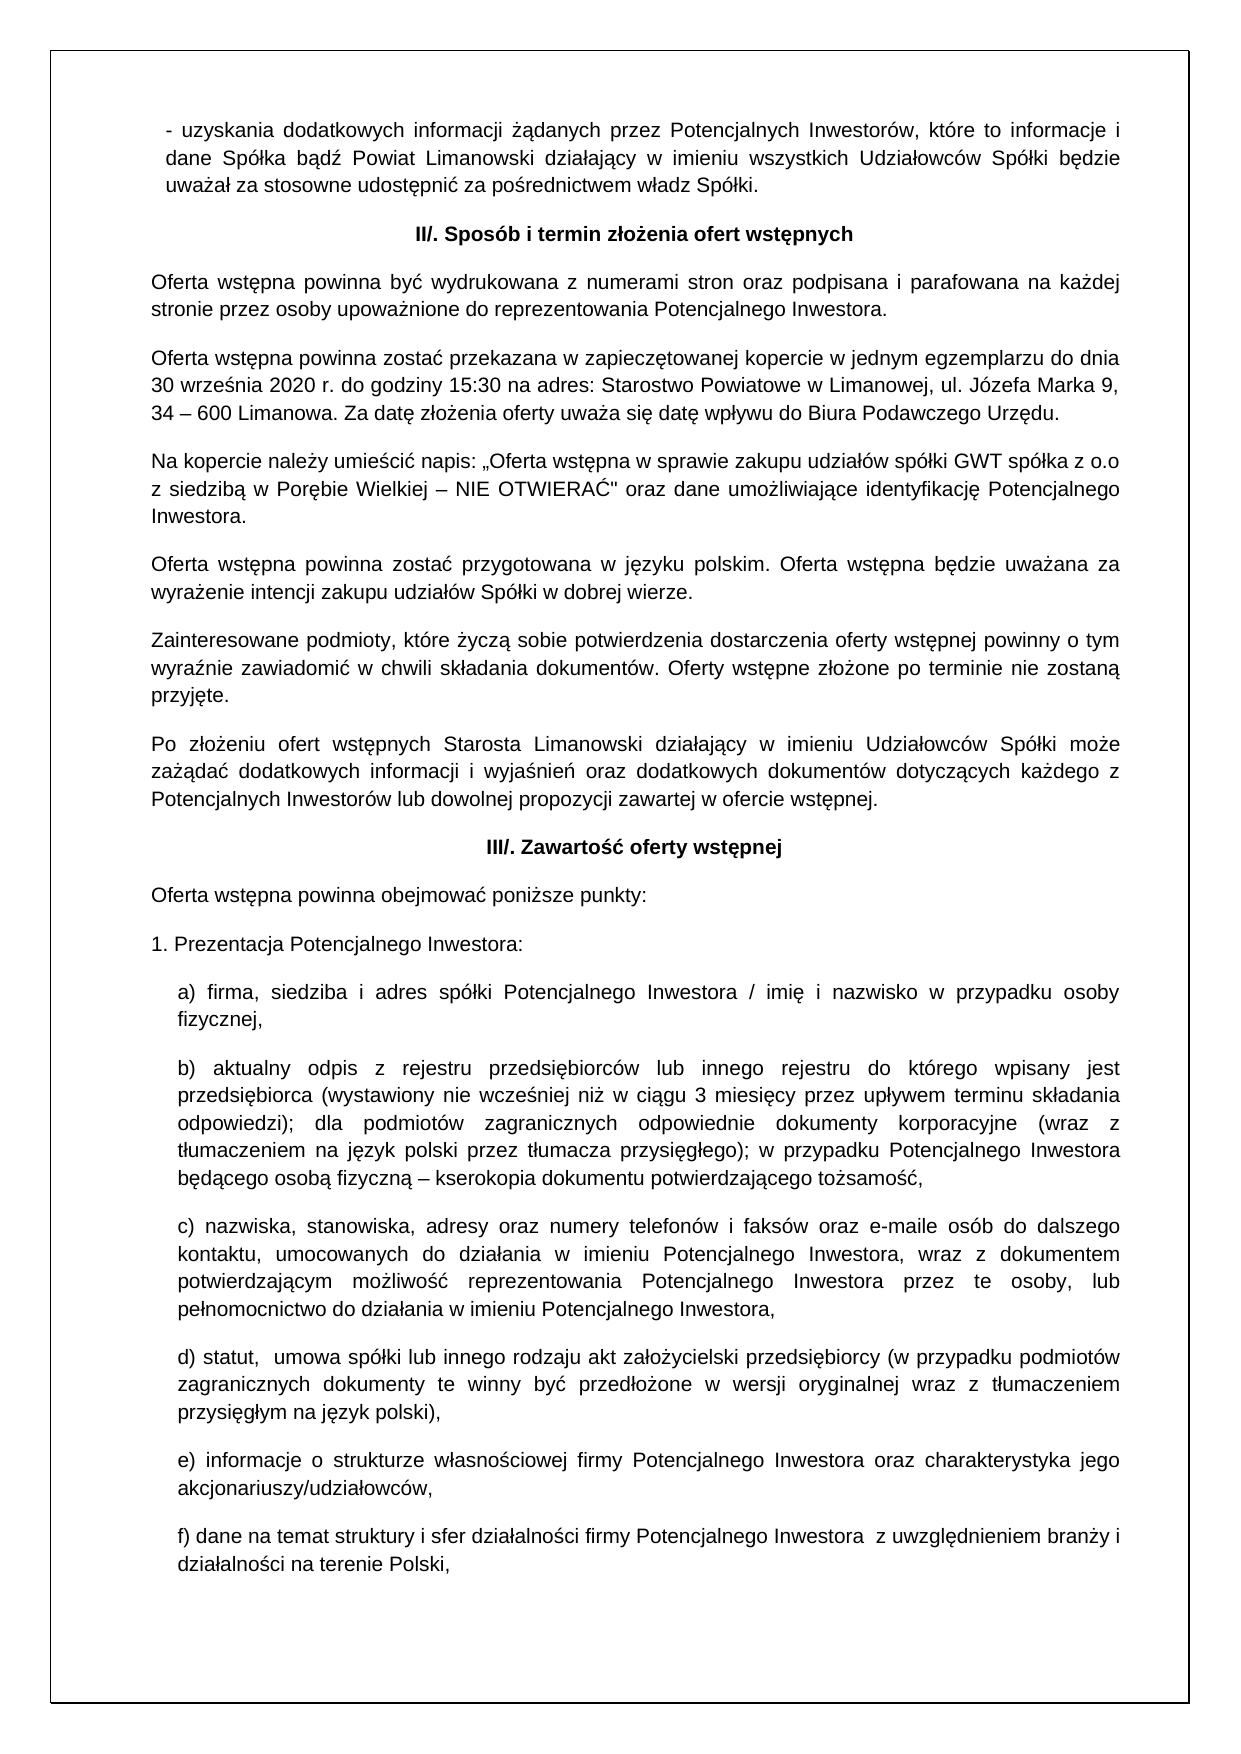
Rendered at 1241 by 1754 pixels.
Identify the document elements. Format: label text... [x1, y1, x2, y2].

text III/. Zawartość oferty wstępnej [148, 835, 1121, 859]
text d) statut, umowa spółki lub innego rodzaju akt założycielski przedsiębiorcy (w przypadku podmiotów zagranicznych dokumenty te winny być przedłożone w wersji oryginalnej wraz z tłumaczeniem przysięgłym na język polski), [177, 1345, 1121, 1424]
text Na kopercie należy umieścić napis: „Oferta wstępna w sprawie zakupu udziałów spółki GWT spółka z o.o z siedzibą w Porębie Wielkiej – NIE OTWIERAĆ" oraz dane umożliwiające identyfikację Potencjalnego Inwestora. [151, 449, 1121, 528]
text - uzyskania dodatkowych informacji żądanych przez Potencjalnych Inwestorów, które to informacje i dane Spółka bądź Powiat Limanowski działający w imieniu wszystkich Udziałowców Spółki będzie uważał za stosowne udostępnić za pośrednictwem władz Spółki. [165, 118, 1121, 197]
text c) nazwiska, stanowiska, adresy oraz numery telefonów i faksów oraz e-maile osób do dalszego kontaktu, umocowanych do działania w imieniu Potencjalnego Inwestora, wraz z dokumentem potwierdzającym możliwość reprezentowania Potencjalnego Inwestora przez te osoby, lub pełnomocnictwo do działania w imieniu Potencjalnego Inwestora, [177, 1214, 1121, 1320]
text Zainteresowane podmioty, które życzą sobie potwierdzenia dostarczenia oferty wstępnej powinny o tym wyraźnie zawiadomić w chwili składania dokumentów. Oferty wstępne złożone po terminie nie zostaną przyjęte. [151, 628, 1121, 707]
text Oferta wstępna powinna zostać przekazana w zapieczętowanej kopercie w jednym egzemplarzu do dnia 30 września 2020 r. do godziny 15:30 na adres: Starostwo Powiatowe w Limanowej, ul. Józefa Marka 9, 34 – 600 Limanowa. Za datę złożenia oferty uważa się datę wpływu do Biura Podawczego Urzędu. [151, 346, 1121, 424]
text Oferta wstępna powinna obejmować poniższe punkty: [151, 883, 1121, 907]
text f) dane na temat struktury i sfer działalności firmy Potencjalnego Inwestora z uwzględnieniem branży i działalności na terenie Polski, [177, 1524, 1121, 1575]
text II/. Sposób i termin złożenia ofert wstępnych [148, 221, 1121, 245]
text Oferta wstępna powinna zostać przygotowana w języku polskim. Oferta wstępna będzie uważana za wyrażenie intencji zakupu udziałów Spółki w dobrej wierze. [151, 552, 1121, 604]
text e) informacje o strukturze własnościowej firmy Potencjalnego Inwestora oraz charakterystyka jego akcjonariuszy/udziałowców, [177, 1448, 1121, 1499]
text a) firma, siedziba i adres spółki Potencjalnego Inwestora / imię i nazwisko w przypadku osoby fizycznej, [177, 980, 1121, 1031]
text Po złożeniu ofert wstępnych Starosta Limanowski działający w imieniu Udziałowców Spółki może zażądać dodatkowych informacji i wyjaśnień oraz dodatkowych dokumentów dotyczących każdego z Potencjalnych Inwestorów lub dowolnej propozycji zawartej w ofercie wstępnej. [151, 731, 1121, 810]
text b) aktualny odpis z rejestru przedsiębiorców lub innego rejestru do którego wpisany jest przedsiębiorca (wystawiony nie wcześniej niż w ciągu 3 miesięcy przez upływem terminu składania odpowiedzi); dla podmiotów zagranicznych odpowiednie dokumenty korporacyjne (wraz z tłumaczeniem na język polski przez tłumacza przysięgłego); w przypadku Potencjalnego Inwestora będącego osobą fizyczną – kserokopia dokumentu potwierdzającego tożsamość, [177, 1056, 1121, 1189]
text 1. Prezentacja Potencjalnego Inwestora: [151, 931, 1121, 955]
text Oferta wstępna powinna być wydrukowana z numerami stron oraz podpisana i parafowana na każdej stronie przez osoby upoważnione do reprezentowania Potencjalnego Inwestora. [151, 270, 1121, 321]
